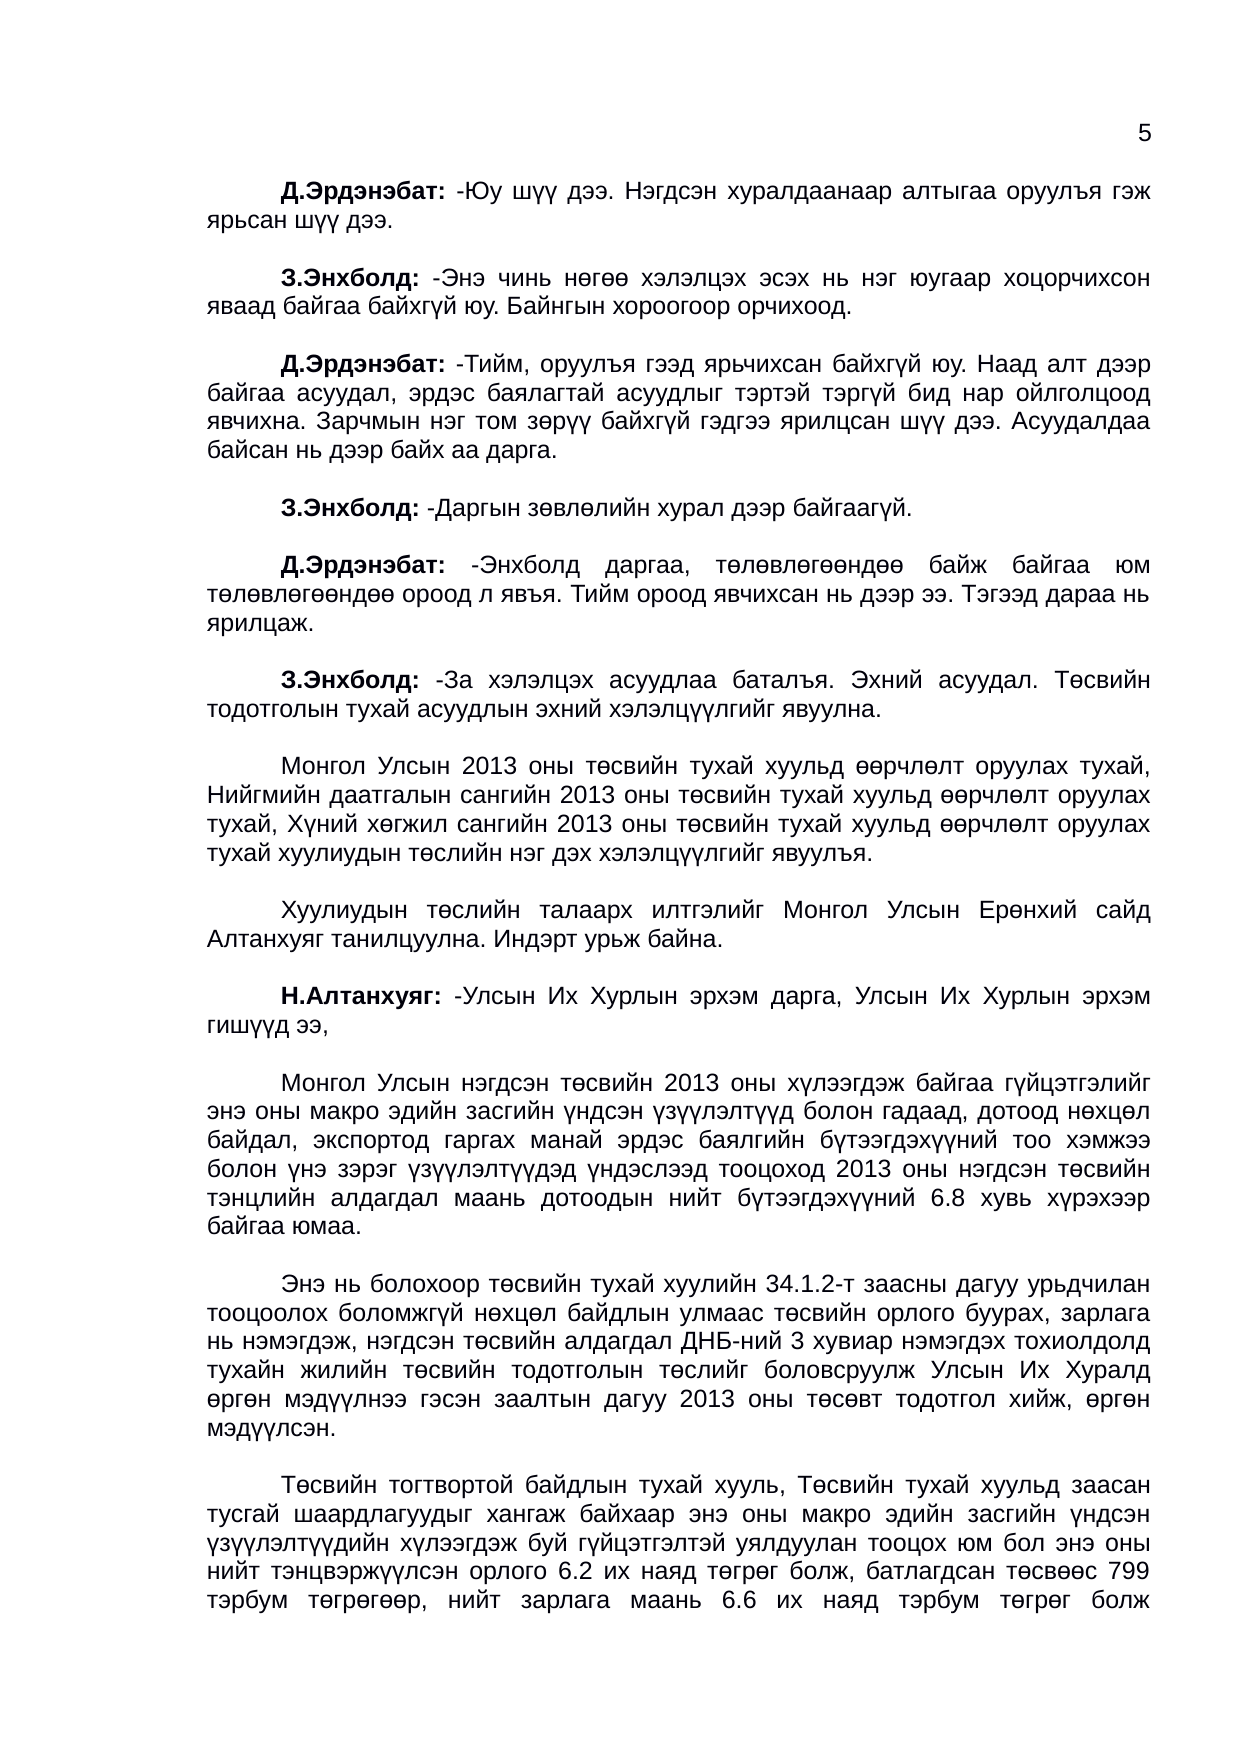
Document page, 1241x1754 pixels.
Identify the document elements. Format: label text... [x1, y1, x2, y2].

text Н.Алтанхуяг: -Улсын Их Хурлын эрхэм дарга, Улсын Их Хурлын эрхэм гишүүд ээ, [207, 981, 1152, 1039]
text Д.Эрдэнэбат: -Юу шүү дээ. Нэгдсэн хуралдаанаар алтыгаа оруулъя гэж ярьсан шүү дээ. [207, 176, 1152, 234]
text Хуулиудын төслийн талаарх илтгэлийг Монгол Улсын Ерөнхий сайд Алтанхуяг танилцуулна. Индэрт урьж байна. [207, 895, 1152, 953]
text З.Энхболд: -Даргын зөвлөлийн хурал дээр байгаагүй. [207, 493, 1152, 521]
text Энэ нь болохоор төсвийн тухай хуулийн 34.1.2-т заасны дагуу урьдчилан тооцоолох боломжгүй нөхцөл байдлын улмаас төсвийн орлого буурах, зарлага нь нэмэгдэж, нэгдсэн төсвийн алдагдал ДНБ-ний 3 хувиар нэмэгдэх тохиолдолд тухайн жилийн төсвийн тодотголын төслийг боловсруулж Улсын Их Хуралд өргөн мэдүүлнээ гэсэн заалтын дагуу 2013 оны төсөвт тодотгол хийж, өргөн мэдүүлсэн. [207, 1269, 1152, 1441]
text Д.Эрдэнэбат: -Тийм, оруулъя гээд ярьчихсан байхгүй юу. Наад алт дээр байгаа асуудал, эрдэс баялагтай асуудлыг тэртэй тэргүй бид нар ойлголцоод явчихна. Зарчмын нэг том зөрүү байхгүй гэдгээ ярилцсан шүү дээ. Асуудалдаа байсан нь дээр байх аа дарга. [207, 349, 1152, 464]
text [207, 1470, 1152, 1614]
text Монгол Улсын нэгдсэн төсвийн 2013 оны хүлээгдэж байгаа гүйцэтгэлийг энэ оны макро эдийн засгийн үндсэн үзүүлэлтүүд болон гадаад, дотоод нөхцөл байдал, экспортод гаргах манай эрдэс баялгийн бүтээгдэхүүний тоо хэмжээ болон үнэ зэрэг үзүүлэлтүүдэд үндэслээд тооцоход 2013 оны нэгдсэн төсвийн тэнцлийн алдагдал маань дотоодын нийт бүтээгдэхүүний 6.8 хувь хүрэхээр байгаа юмаа. [207, 1068, 1152, 1240]
text Монгол Улсын 2013 оны төсвийн тухай хуульд өөрчлөлт оруулах тухай, Нийгмийн даатгалын сангийн 2013 оны төсвийн тухай хуульд өөрчлөлт оруулах тухай, Хүний хөгжил сангийн 2013 оны төсвийн тухай хуульд өөрчлөлт оруулах тухай хуулиудын төслийн нэг дэх хэлэлцүүлгийг явуулъя. [207, 751, 1152, 866]
text Д.Эрдэнэбат: -Энхболд даргаа, төлөвлөгөөндөө байж байгаа юм төлөвлөгөөндөө ороод л явъя. Тийм ороод явчихсан нь дээр ээ. Тэгээд дараа нь ярилцаж. [207, 550, 1152, 636]
text З.Энхболд: -За хэлэлцэх асуудлаа баталъя. Эхний асуудал. Төсвийн тодотголын тухай асуудлын эхний хэлэлцүүлгийг явуулна. [207, 665, 1152, 723]
text З.Энхболд: -Энэ чинь нөгөө хэлэлцэх эсэх нь нэг юугаар хоцорчихсон яваад байгаа байхгүй юу. Байнгын хороогоор орчихоод. [207, 263, 1152, 320]
